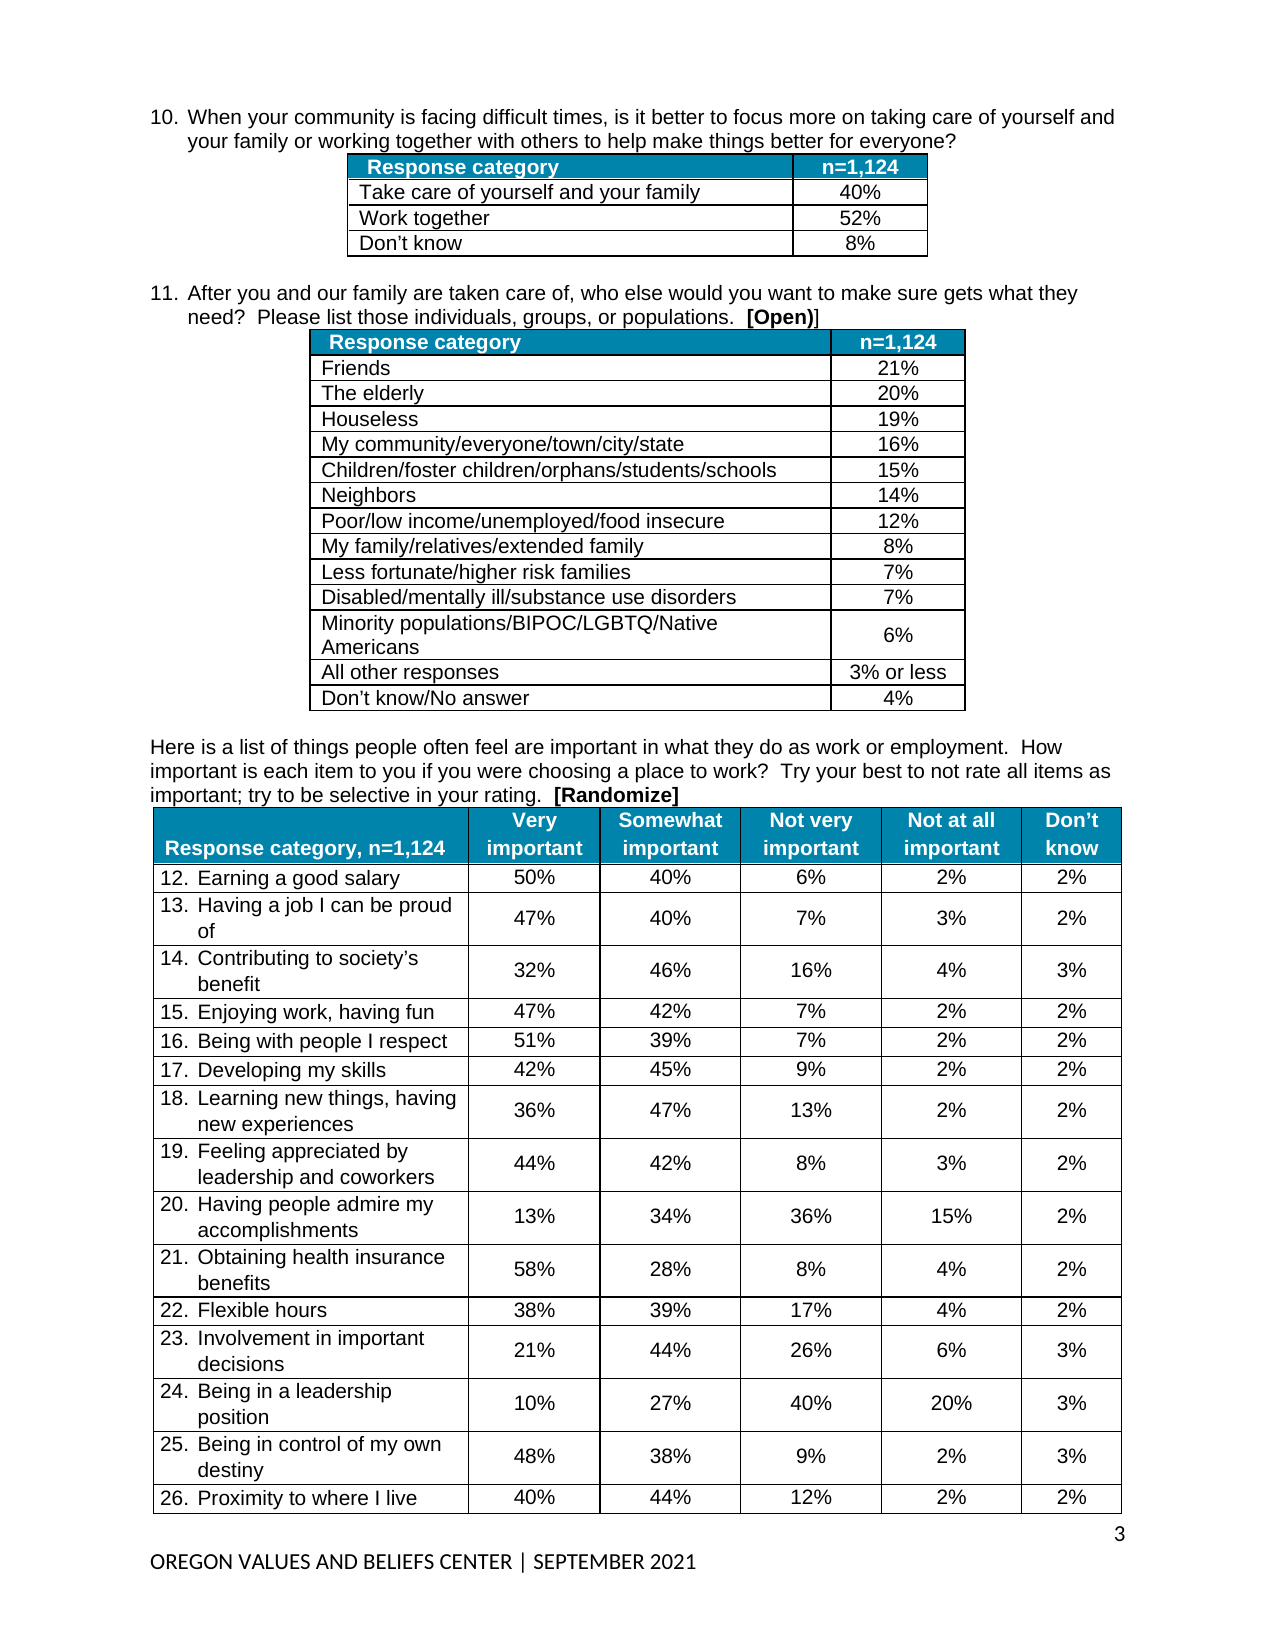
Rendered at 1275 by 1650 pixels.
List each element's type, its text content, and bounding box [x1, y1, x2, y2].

table_cell 47% [601, 1086, 740, 1138]
table_cell 46% [601, 946, 740, 998]
table_cell 42% [601, 999, 740, 1027]
table_cell Don’t know [348, 231, 792, 255]
table_cell 7% [741, 999, 881, 1027]
table_cell 6% [741, 865, 881, 892]
table_cell Less fortunate/higher risk families [311, 560, 830, 584]
table_cell 16% [832, 432, 964, 456]
table_cell Developing my skills [154, 1057, 468, 1085]
table_cell 40% [601, 865, 740, 892]
table_cell Being in control of my own destiny [154, 1432, 468, 1484]
table_header Very important [469, 808, 599, 863]
table_cell The elderly [311, 381, 830, 405]
table_cell 3% [882, 1139, 1021, 1191]
table_cell Friends [311, 356, 830, 379]
table_cell 34% [601, 1192, 740, 1243]
table_cell 19% [832, 407, 964, 431]
table_cell 44% [601, 1485, 740, 1513]
table_cell 38% [601, 1432, 740, 1484]
table_cell 2% [1022, 1028, 1121, 1056]
table_header Response category [348, 155, 792, 178]
table_cell 20% [832, 381, 964, 405]
table_cell Learning new things, having new experiences [154, 1086, 468, 1138]
table_header Not very important [741, 808, 881, 863]
table_cell Neighbors [311, 483, 830, 507]
table_cell 2% [1022, 999, 1121, 1027]
table_cell 36% [741, 1192, 881, 1243]
table_cell 4% [882, 1298, 1021, 1325]
table_cell 2% [882, 1057, 1021, 1085]
table_cell 6% [882, 1326, 1021, 1378]
table_cell 2% [1022, 865, 1121, 892]
table_cell Proximity to where I live [154, 1485, 468, 1513]
table_header Not at all important [882, 808, 1021, 863]
table_cell 12% [741, 1485, 881, 1513]
table_cell 44% [469, 1139, 599, 1191]
table_cell 47% [469, 999, 599, 1027]
table_cell 9% [741, 1057, 881, 1085]
table_cell Houseless [311, 407, 830, 431]
table_header Response category [311, 330, 830, 354]
table_cell 45% [601, 1057, 740, 1085]
table_cell 21% [832, 356, 964, 379]
table_cell Feeling appreciated by leadership and coworkers [154, 1139, 468, 1191]
table_cell 17% [741, 1298, 881, 1325]
table_cell 2% [1022, 1139, 1121, 1191]
table_cell 52% [794, 206, 927, 229]
table_cell 4% [882, 946, 1021, 998]
table_cell 40% [601, 893, 740, 945]
table_cell 47% [469, 893, 599, 945]
table_cell 2% [1022, 1245, 1121, 1296]
list When your community is facing difficult times, is it better to focus more on taking care of yourself and your family or working together with others to help make things better for everyone? [150, 105, 1125, 153]
table_cell 2% [882, 1028, 1021, 1056]
table_cell 8% [741, 1245, 881, 1296]
table_cell 40% [794, 180, 927, 204]
table_cell 15% [832, 458, 964, 482]
table_cell Children/foster children/orphans/students/schools [311, 458, 830, 482]
table_cell 2% [882, 1086, 1021, 1138]
table_cell 2% [1022, 1086, 1121, 1138]
table_cell My family/relatives/extended family [311, 534, 830, 558]
table_cell 39% [601, 1028, 740, 1056]
table_header Don’t know [1022, 808, 1121, 863]
table_cell 8% [794, 231, 927, 255]
table_cell 7% [741, 1028, 881, 1056]
table_cell 38% [469, 1298, 599, 1325]
table_cell 8% [832, 534, 964, 558]
table_cell Work together [348, 205, 792, 229]
table_cell Take care of yourself and your family [348, 180, 792, 204]
table_cell 3% [1022, 1379, 1121, 1431]
table_cell 2% [882, 865, 1021, 892]
table_cell 15% [882, 1192, 1021, 1243]
table_cell 6% [832, 611, 964, 659]
table_cell 32% [469, 946, 599, 998]
table_cell 3% [1022, 946, 1121, 998]
table_cell My community/everyone/town/city/state [311, 432, 830, 456]
table_cell Disabled/mentally ill/substance use disorders [311, 585, 830, 609]
table_cell 2% [1022, 893, 1121, 945]
table_cell 40% [469, 1485, 599, 1513]
table_cell Having a job I can be proud of [154, 893, 468, 945]
table_cell 20% [882, 1379, 1021, 1431]
table_cell 14% [832, 483, 964, 507]
table_cell 26% [741, 1326, 881, 1378]
table_cell 3% [1022, 1432, 1121, 1484]
table_cell 3% [882, 893, 1021, 945]
table_cell 42% [469, 1057, 599, 1085]
table_header n=1,124 [832, 330, 964, 354]
table_cell 58% [469, 1245, 599, 1296]
table_cell 2% [1022, 1298, 1121, 1325]
table_cell 7% [741, 893, 881, 945]
table_cell 50% [469, 865, 599, 892]
table_cell 8% [741, 1139, 881, 1191]
table_cell 16% [741, 946, 881, 998]
table_cell Earning a good salary [154, 865, 468, 892]
table_cell 2% [882, 1432, 1021, 1484]
table_cell Having people admire my accomplishments [154, 1192, 468, 1243]
table_cell Being in a leadership position [154, 1379, 468, 1431]
table_cell 2% [882, 999, 1021, 1027]
table_cell 10% [469, 1379, 599, 1431]
table_header n=1,124 [794, 155, 927, 178]
table_cell 48% [469, 1432, 599, 1484]
table_cell 3% or less [832, 660, 964, 684]
table_cell Contributing to society’s benefit [154, 946, 468, 998]
table_cell Obtaining health insurance benefits [154, 1245, 468, 1296]
table_cell 51% [469, 1028, 599, 1056]
table_cell 42% [601, 1139, 740, 1191]
table_cell 3% [1022, 1326, 1121, 1378]
text Here is a list of things people often feel are important in what they do as work or employment. How important is each item to you if you were choosing a place to work? Try your best to not rate all items as important; try to be selective in your rating. [Randomize] [150, 735, 1125, 807]
table_cell 28% [601, 1245, 740, 1296]
table_cell All other responses [311, 660, 830, 684]
table_cell 2% [1022, 1485, 1121, 1513]
list After you and our family are taken care of, who else would you want to make sure gets what they need? Please list those individuals, groups, or populations. [Open)] [150, 281, 1125, 328]
table_cell 2% [1022, 1057, 1121, 1085]
table_cell 36% [469, 1086, 599, 1138]
table_cell 2% [1022, 1192, 1121, 1243]
table_cell 7% [832, 560, 964, 584]
table_cell 2% [882, 1485, 1021, 1513]
table_cell Involvement in important decisions [154, 1326, 468, 1378]
table_cell Don’t know/No answer [311, 686, 830, 710]
table_cell 27% [601, 1379, 740, 1431]
table_cell 4% [882, 1245, 1021, 1296]
table_cell 21% [469, 1326, 599, 1378]
table_cell Enjoying work, having fun [154, 999, 468, 1027]
table_cell 12% [832, 509, 964, 533]
table_header Somewhat important [601, 808, 740, 863]
table_cell 39% [601, 1298, 740, 1325]
table_header Response category, n=1,124 [154, 808, 468, 863]
table_cell Poor/low income/unemployed/food insecure [311, 509, 830, 533]
table_cell 9% [741, 1432, 881, 1484]
table_cell 7% [832, 585, 964, 609]
table_cell 13% [469, 1192, 599, 1243]
table_cell Minority populations/BIPOC/LGBTQ/Native Americans [311, 611, 830, 659]
table_cell 4% [832, 686, 964, 710]
table_cell 44% [601, 1326, 740, 1378]
table_cell Being with people I respect [154, 1028, 468, 1056]
table_cell 40% [741, 1379, 881, 1431]
table_cell Flexible hours [154, 1298, 468, 1325]
table_cell 13% [741, 1086, 881, 1138]
